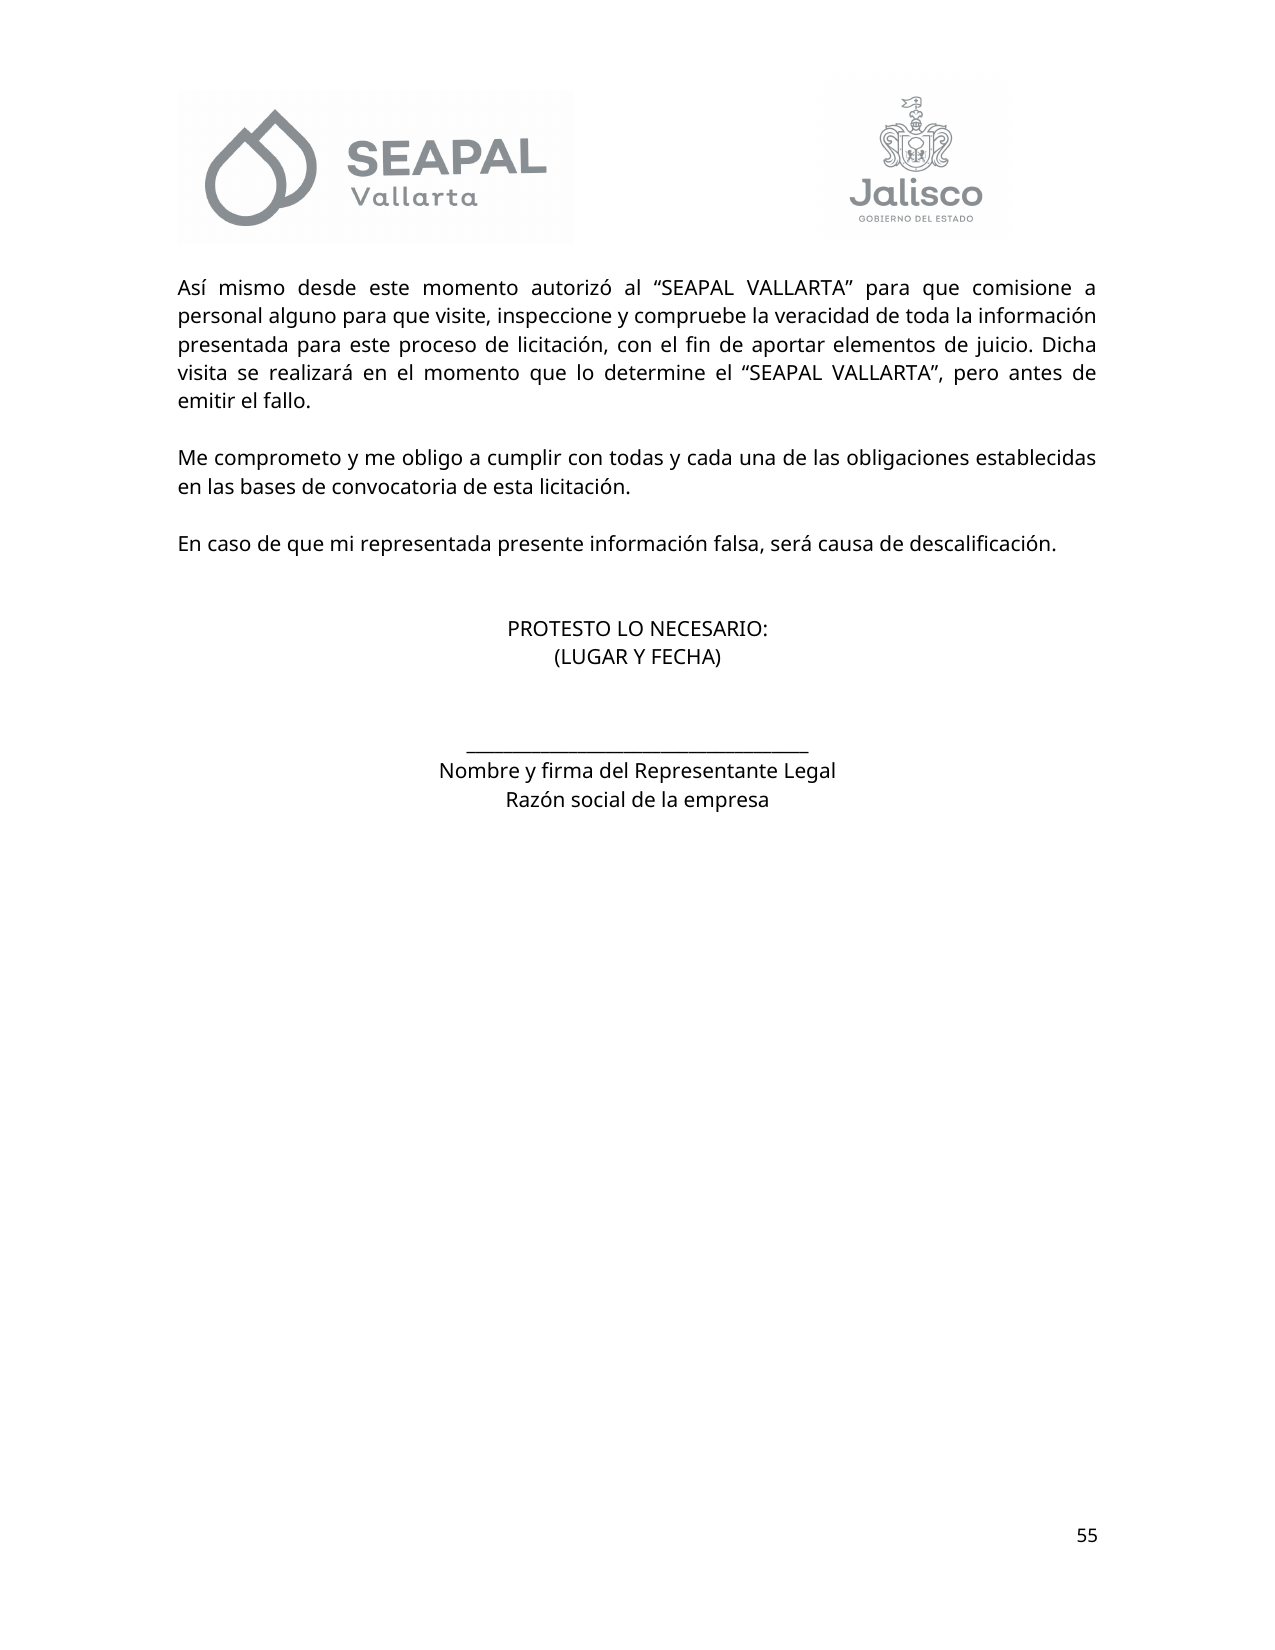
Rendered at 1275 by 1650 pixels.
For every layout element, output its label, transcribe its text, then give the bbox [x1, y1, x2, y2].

text Así mismo desde este momento autorizó al “SEAPAL VALLARTA” para que comisione a personal alguno para que visite, inspeccione y compruebe la veracidad de toda la información presentada para este proceso de licitación, con el fin de aportar elementos de juicio. Dicha visita se realizará en el momento que lo determine el “SEAPAL VALLARTA”, pero antes de emitir el fallo. [177, 273, 1098, 415]
picture [817, 73, 1015, 245]
text Me comprometo y me obligo a cumplir con todas y cada una de las obligaciones establecidas en las bases de convocatoria de esta licitación. [177, 443, 1098, 500]
text Nombre y firma del Representante Legal [177, 756, 1098, 785]
text _____________________________________ [177, 728, 1098, 756]
text (LUGAR Y FECHA) [177, 642, 1098, 671]
text En caso de que mi representada presente información falsa, será causa de descalificación. [177, 529, 1098, 557]
text Razón social de la empresa [177, 785, 1098, 813]
text PROTESTO LO NECESARIO: [177, 614, 1098, 642]
picture [177, 91, 574, 245]
